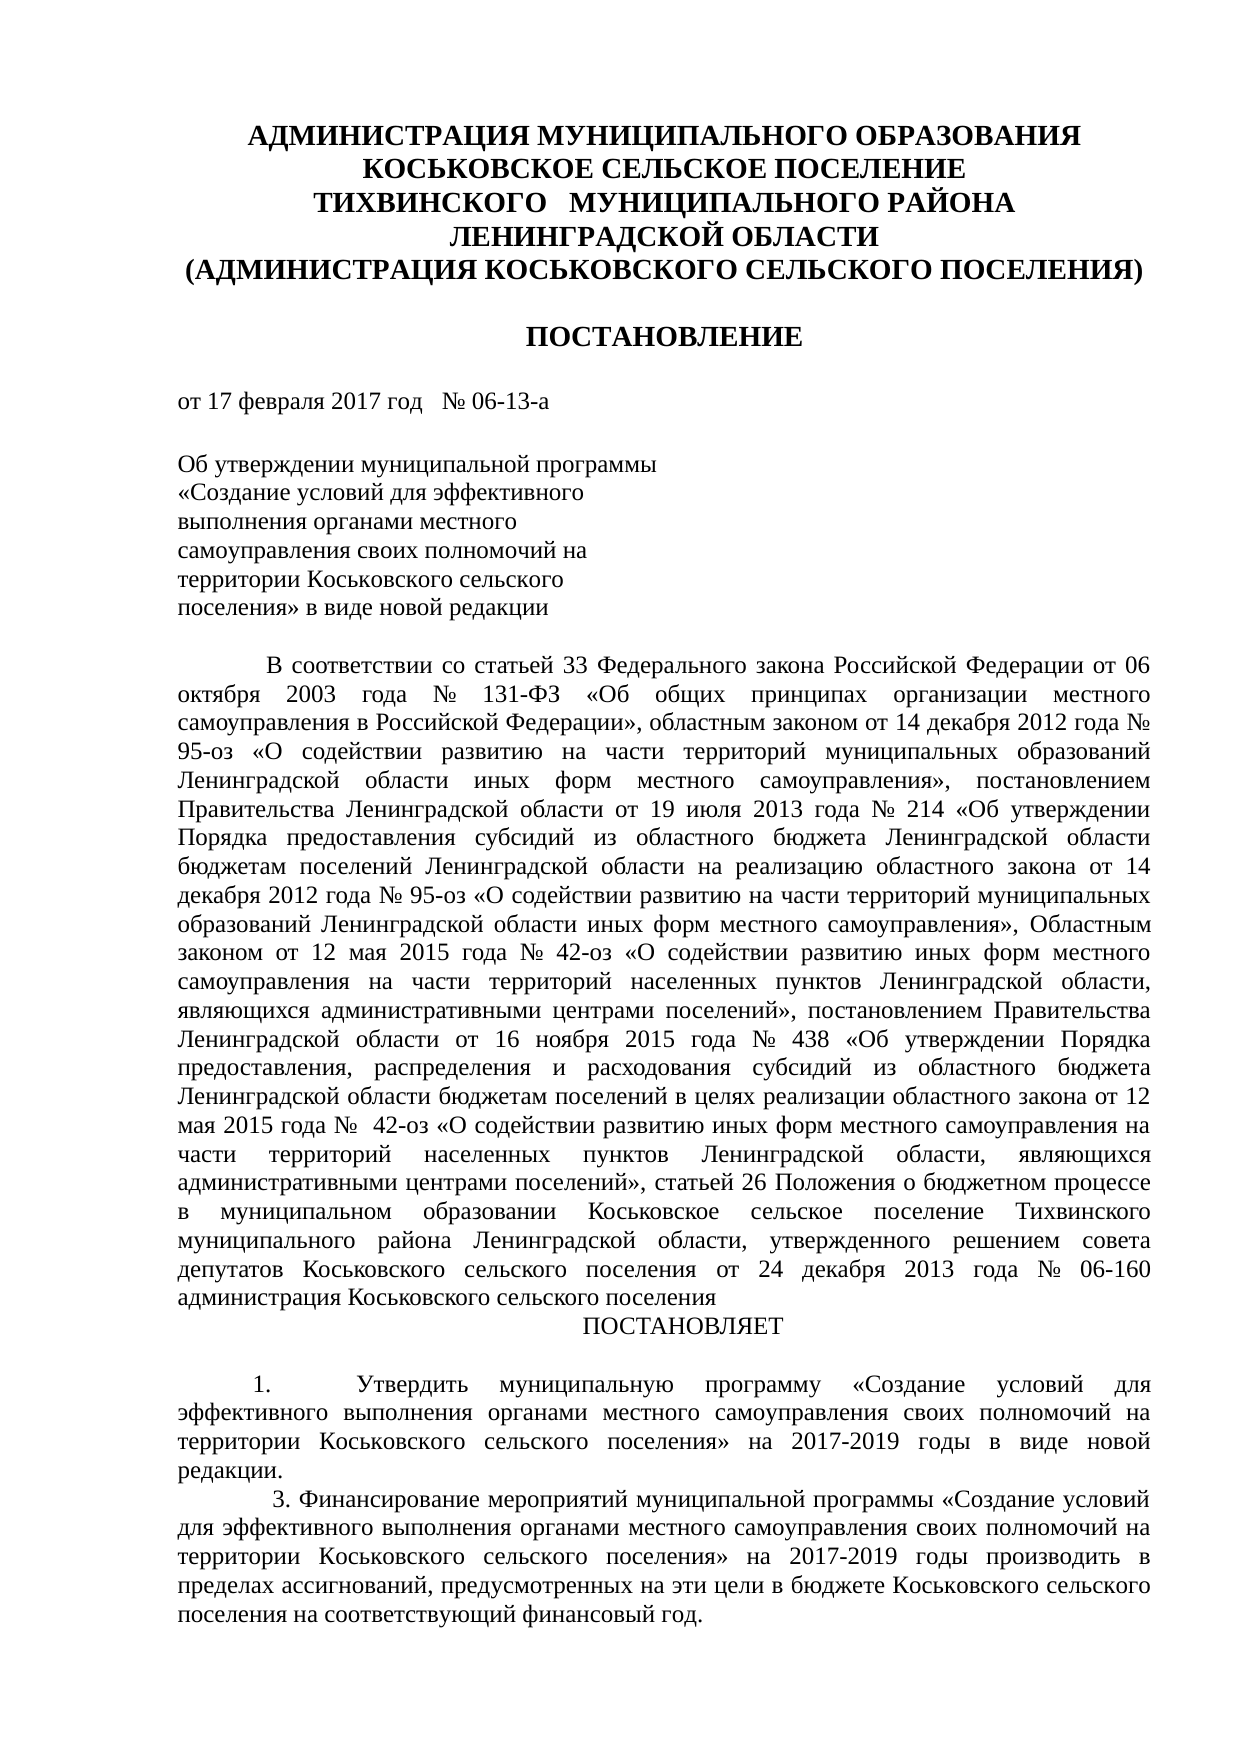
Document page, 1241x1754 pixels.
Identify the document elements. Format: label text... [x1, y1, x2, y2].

text 3. Финансирование мероприятий муниципальной программы «Создание условий для эффективного выполнения органами местного самоуправления своих полномочий на территории Коськовского сельского поселения» на 2017-2019 годы производить в пределах ассигнований, предусмотренных на эти цели в бюджете Коськовского сельского поселения на соответствующий финансовый год. [177, 1484, 1152, 1627]
text КОСЬКОВСКОЕ СЕЛЬСКОЕ ПОСЕЛЕНИЕ [177, 152, 1152, 185]
title В соответствии со статьей 33 Федерального закона Российской Федерации от 06 октября 2003 года № 131-ФЗ «Об общих принципах организации местного самоуправления в Российской Федерации», областным законом от 14 декабря 2012 года № 95-оз «О содействии развитию на части территорий муниципальных образований Ленинградской области иных форм местного самоуправления», постановлением Правительства Ленинградской области от 19 июля 2013 года № 214 «Об утверждении Порядка предоставления субсидий из областного бюджета Ленинградской области бюджетам поселений Ленинградской области на реализацию областного закона от 14 декабря 2012 года № 95-оз «О содействии развитию на части территорий муниципальных образований Ленинградской области иных форм местного самоуправления», Областным законом от 12 мая 2015 года № 42-оз «О содействии развитию иных форм местного самоуправления на части территорий населенных пунктов Ленинградской области, являющихся административными центрами поселений», постановлением Правительства Ленинградской области от 16 ноября 2015 года № 438 «Об утверждении Порядка предоставления, распределения и расходования субсидий из областного бюджета Ленинградской области бюджетам поселений в целях реализации областного закона от 12 мая 2015 года № 42-оз «О содействии развитию иных форм местного самоуправления на части территорий населенных пунктов Ленинградской области, являющихся административными центрами поселений», статьей 26 Положения о бюджетном процессе в муниципальном образовании Коськовское сельское поселение Тихвинского муниципального района Ленинградской области, утвержденного решением совета депутатов Коськовского сельского поселения от 24 декабря 2013 года № 06-160 администрация Коськовского сельского поселения [177, 650, 1152, 1311]
text ТИХВИНСКОГО МУНИЦИПАЛЬНОГО РАЙОНА [177, 185, 1152, 219]
text Об утверждении муниципальной программы «Создание условий для эффективного выполнения органами местного самоуправления своих полномочий на территории Коськовского сельского поселения» в виде новой редакции [177, 449, 665, 621]
text (АДМИНИСТРАЦИЯ КОСЬКОВСКОГО СЕЛЬСКОГО ПОСЕЛЕНИЯ) [177, 252, 1152, 286]
text от 17 февраля 2017 год № 06-13-а [177, 386, 1152, 415]
title ПОСТАНОВЛЯЕТ [177, 1311, 1152, 1340]
text ПОСТАНОВЛЕНИЕ [177, 319, 1152, 353]
list Утвердить муниципальную программу «Создание условий для эффективного выполнения органами местного самоуправления своих полномочий на территории Коськовского сельского поселения» на 2017-2019 годы в виде новой редакции. [177, 1369, 1152, 1484]
text ЛЕНИНГРАДСКОЙ ОБЛАСТИ [177, 219, 1152, 252]
text АДМИНИСТРАЦИЯ МУНИЦИПАЛЬНОГО ОБРАЗОВАНИЯ [177, 118, 1152, 152]
